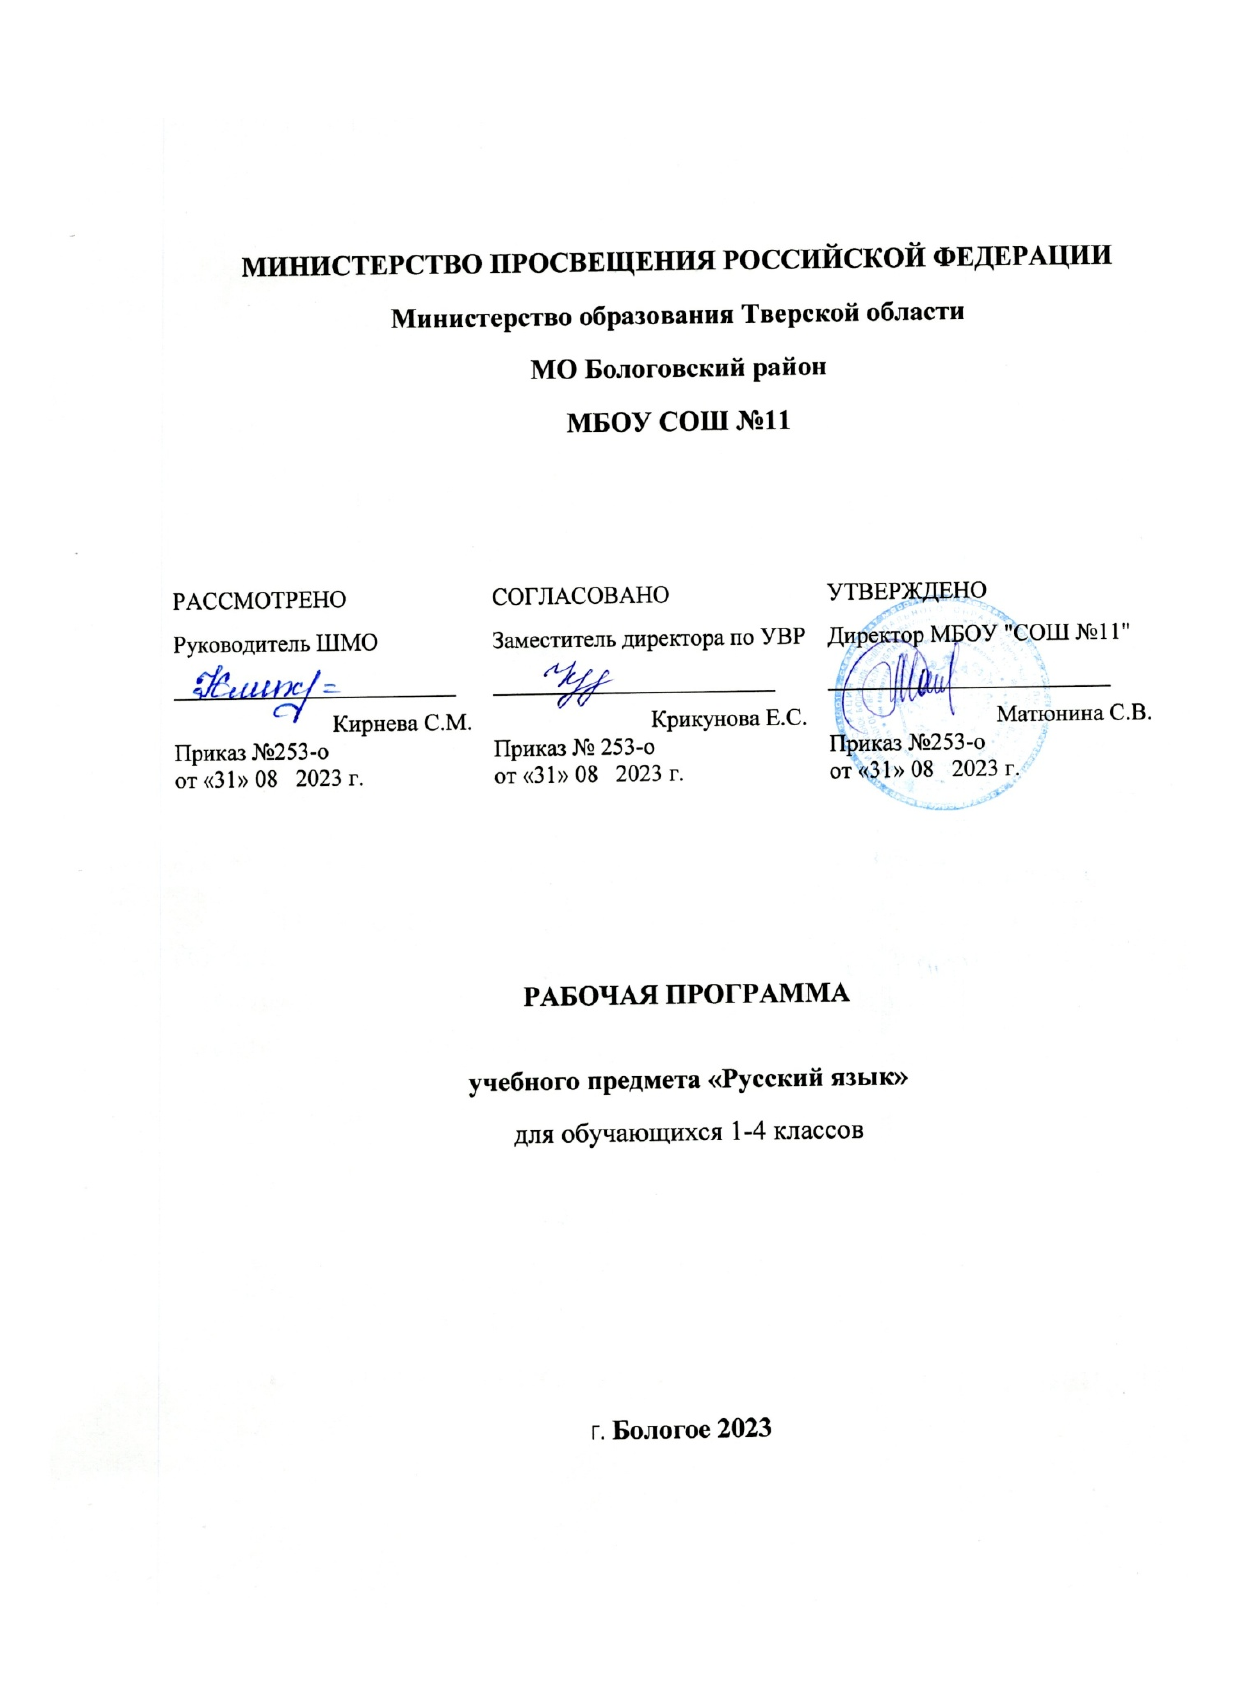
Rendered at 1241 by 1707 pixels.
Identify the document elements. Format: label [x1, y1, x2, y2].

picture [33, 118, 1205, 1622]
